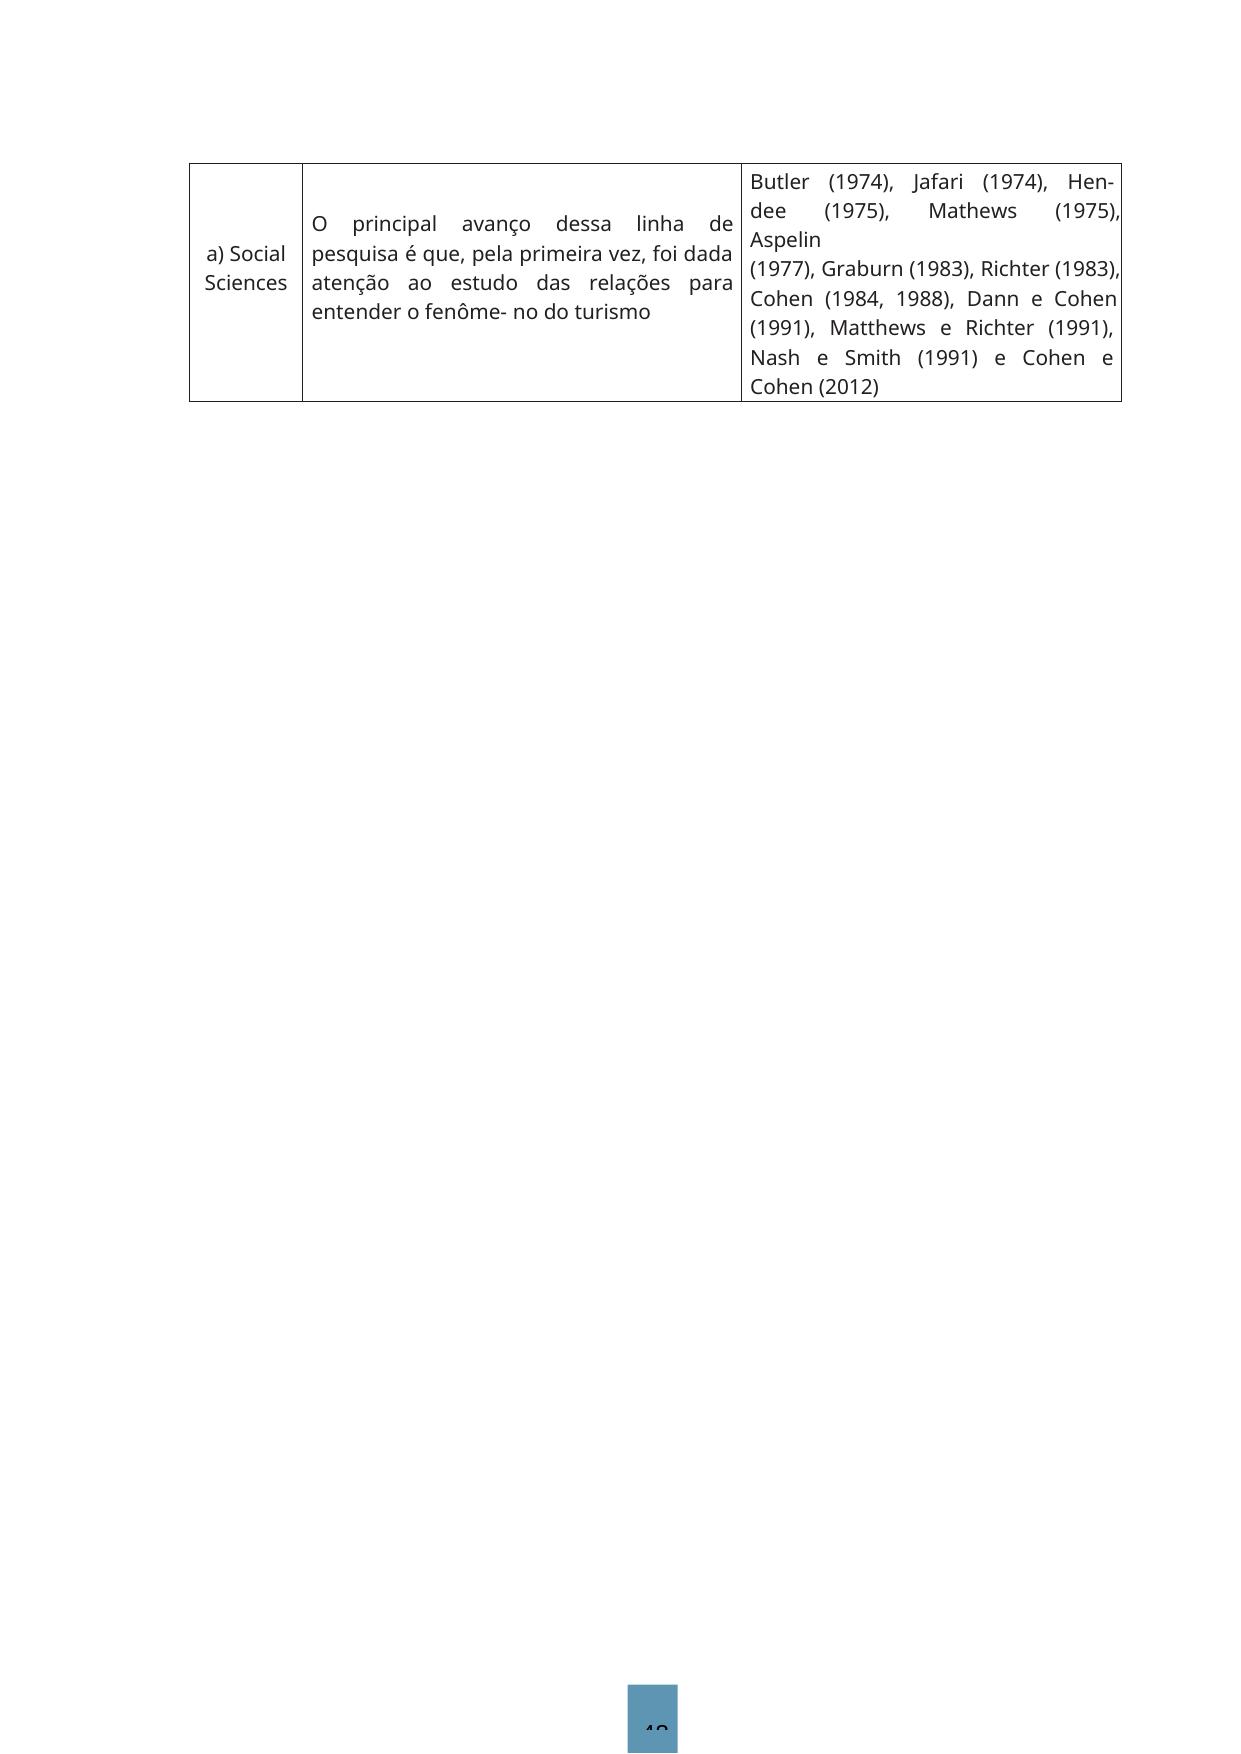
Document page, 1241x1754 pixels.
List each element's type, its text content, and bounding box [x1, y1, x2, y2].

table_cell Butler (1974), Jafari (1974), Hen- dee (1975), Mathews (1975), Aspelin (1977), Graburn (1983), Richter (1983), Cohen (1984, 1988), Dann e Cohen (1991), Matthews e Richter (1991), Nash e Smith (1991) e Cohen e Cohen (2012) [742, 164, 1121, 401]
table_cell a) Social Sciences [190, 164, 302, 401]
table_cell O principal avanço dessa linha de pesquisa é que, pela primeira vez, foi dada atenção ao estudo das relações para entender o fenôme- no do turismo [303, 164, 741, 401]
